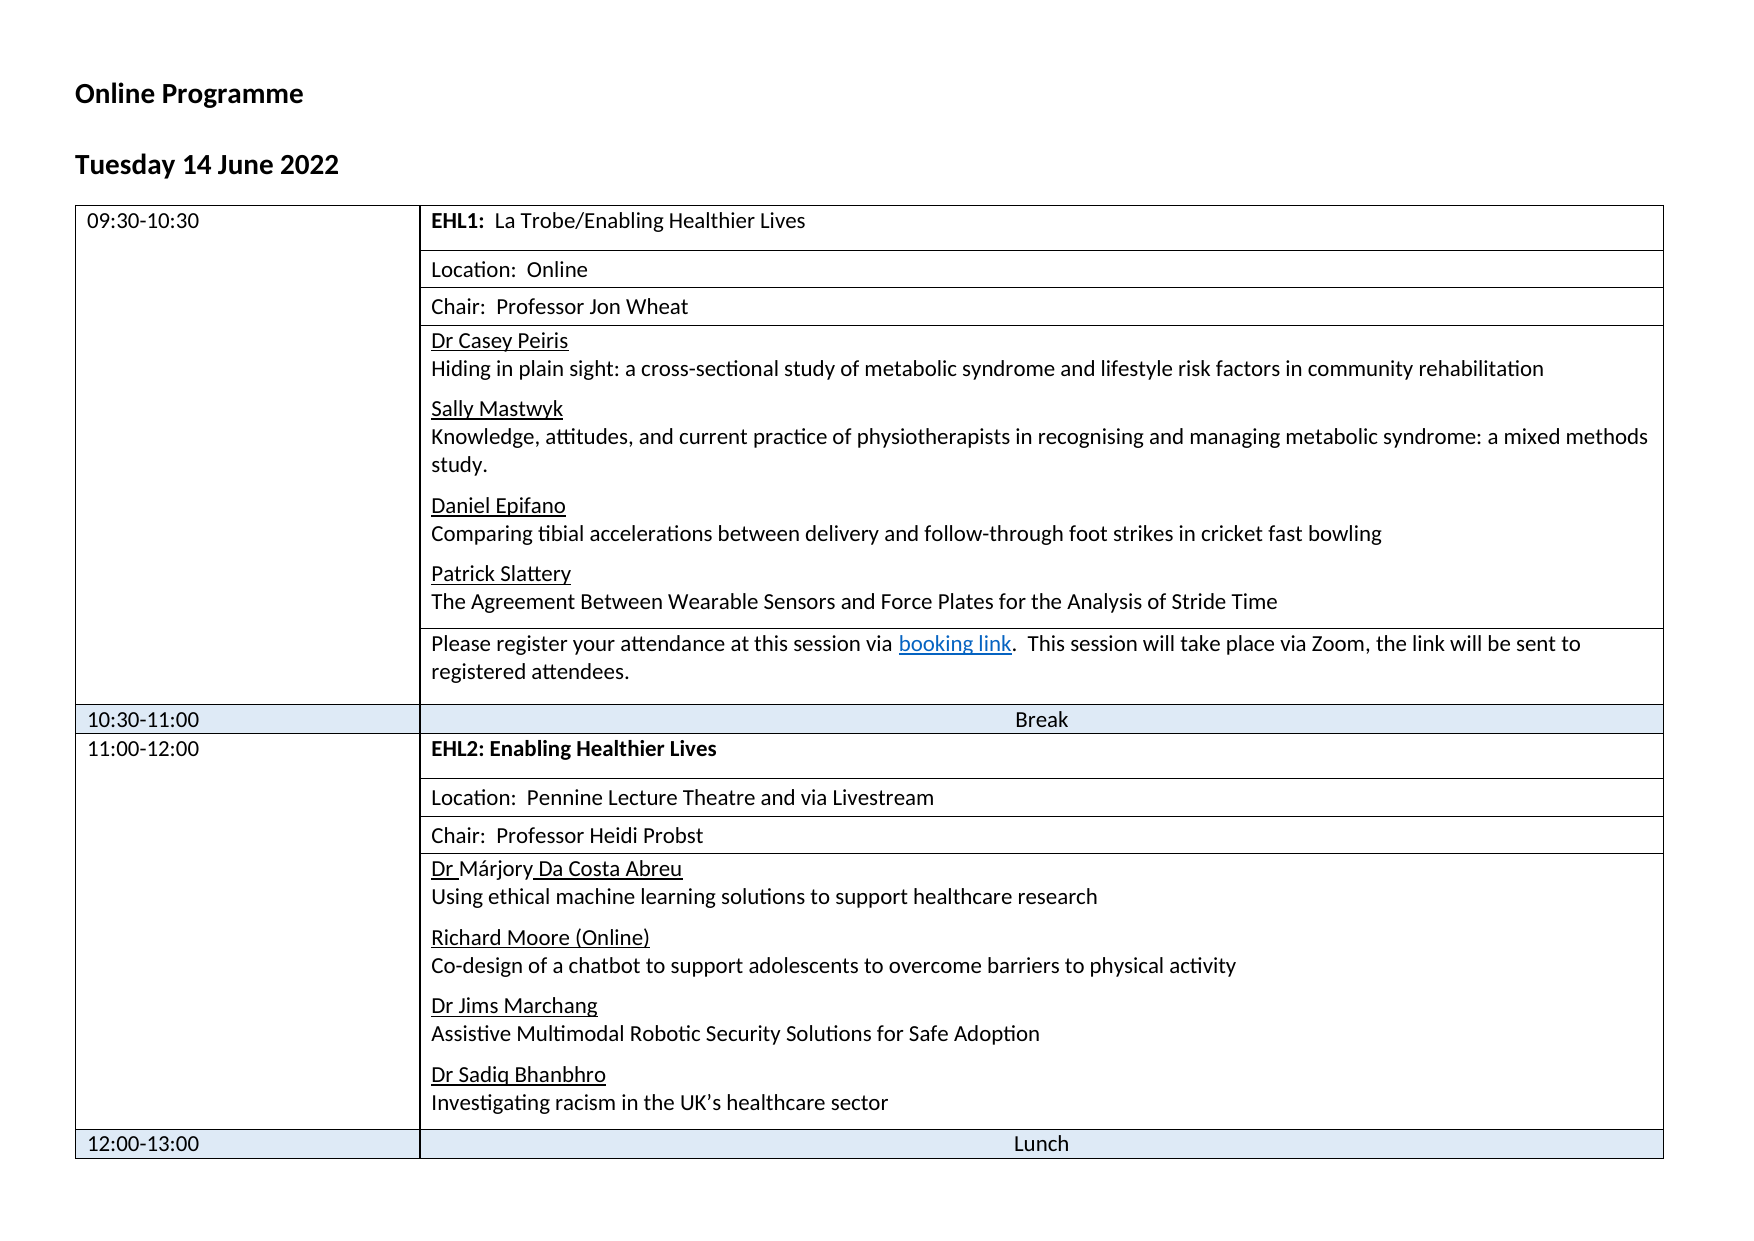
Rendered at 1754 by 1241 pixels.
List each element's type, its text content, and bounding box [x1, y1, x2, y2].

text Tuesday 14 June 2022 [75, 146, 1679, 182]
table_cell Break [421, 705, 1663, 733]
table_header 09:30-10:30 [76, 206, 419, 704]
table_cell EHL2: Enabling Healthier Lives [421, 734, 1663, 778]
table_cell Lunch [421, 1130, 1663, 1158]
table_cell Dr Casey Peiris Hiding in plain sight: a cross-sectional study of metabolic syndrome and lifestyle risk factors in community rehabilitation Sally Mastwyk Knowledge, attitudes, and current practice of physiotherapists in recognising and managing metabolic syndrome: a mixed methods study. Daniel Epifano Comparing tibial accelerations between delivery and follow-through foot strikes in cricket fast bowling Patrick Slattery The Agreement Between Wearable Sensors and Force Plates for the Analysis of Stride Time [421, 326, 1663, 628]
table_header EHL1: La Trobe/Enabling Healthier Lives [421, 206, 1663, 250]
table_cell Location: Pennine Lecture Theatre and via Livestream [421, 779, 1663, 816]
table_cell Location: Online [421, 251, 1663, 287]
table_cell Dr Márjory Da Costa Abreu Using ethical machine learning solutions to support healthcare research Richard Moore (Online) Co-design of a chatbot to support adolescents to overcome barriers to physical activity Dr Jims Marchang Assistive Multimodal Robotic Security Solutions for Safe Adoption Dr Sadiq Bhanbhro Investigating racism in the UK’s healthcare sector [421, 854, 1663, 1128]
text Online Programme [75, 75, 1679, 111]
table_cell Chair: Professor Jon Wheat [421, 288, 1663, 325]
table_cell Please register your attendance at this session via booking link. This session will take place via Zoom, the link will be sent to registered attendees. [421, 629, 1663, 704]
table_cell Chair: Professor Heidi Probst [421, 817, 1663, 853]
table_cell 12:00-13:00 [76, 1130, 419, 1158]
table_cell 10:30-11:00 [76, 705, 419, 733]
table_cell 11:00-12:00 [76, 734, 419, 1128]
